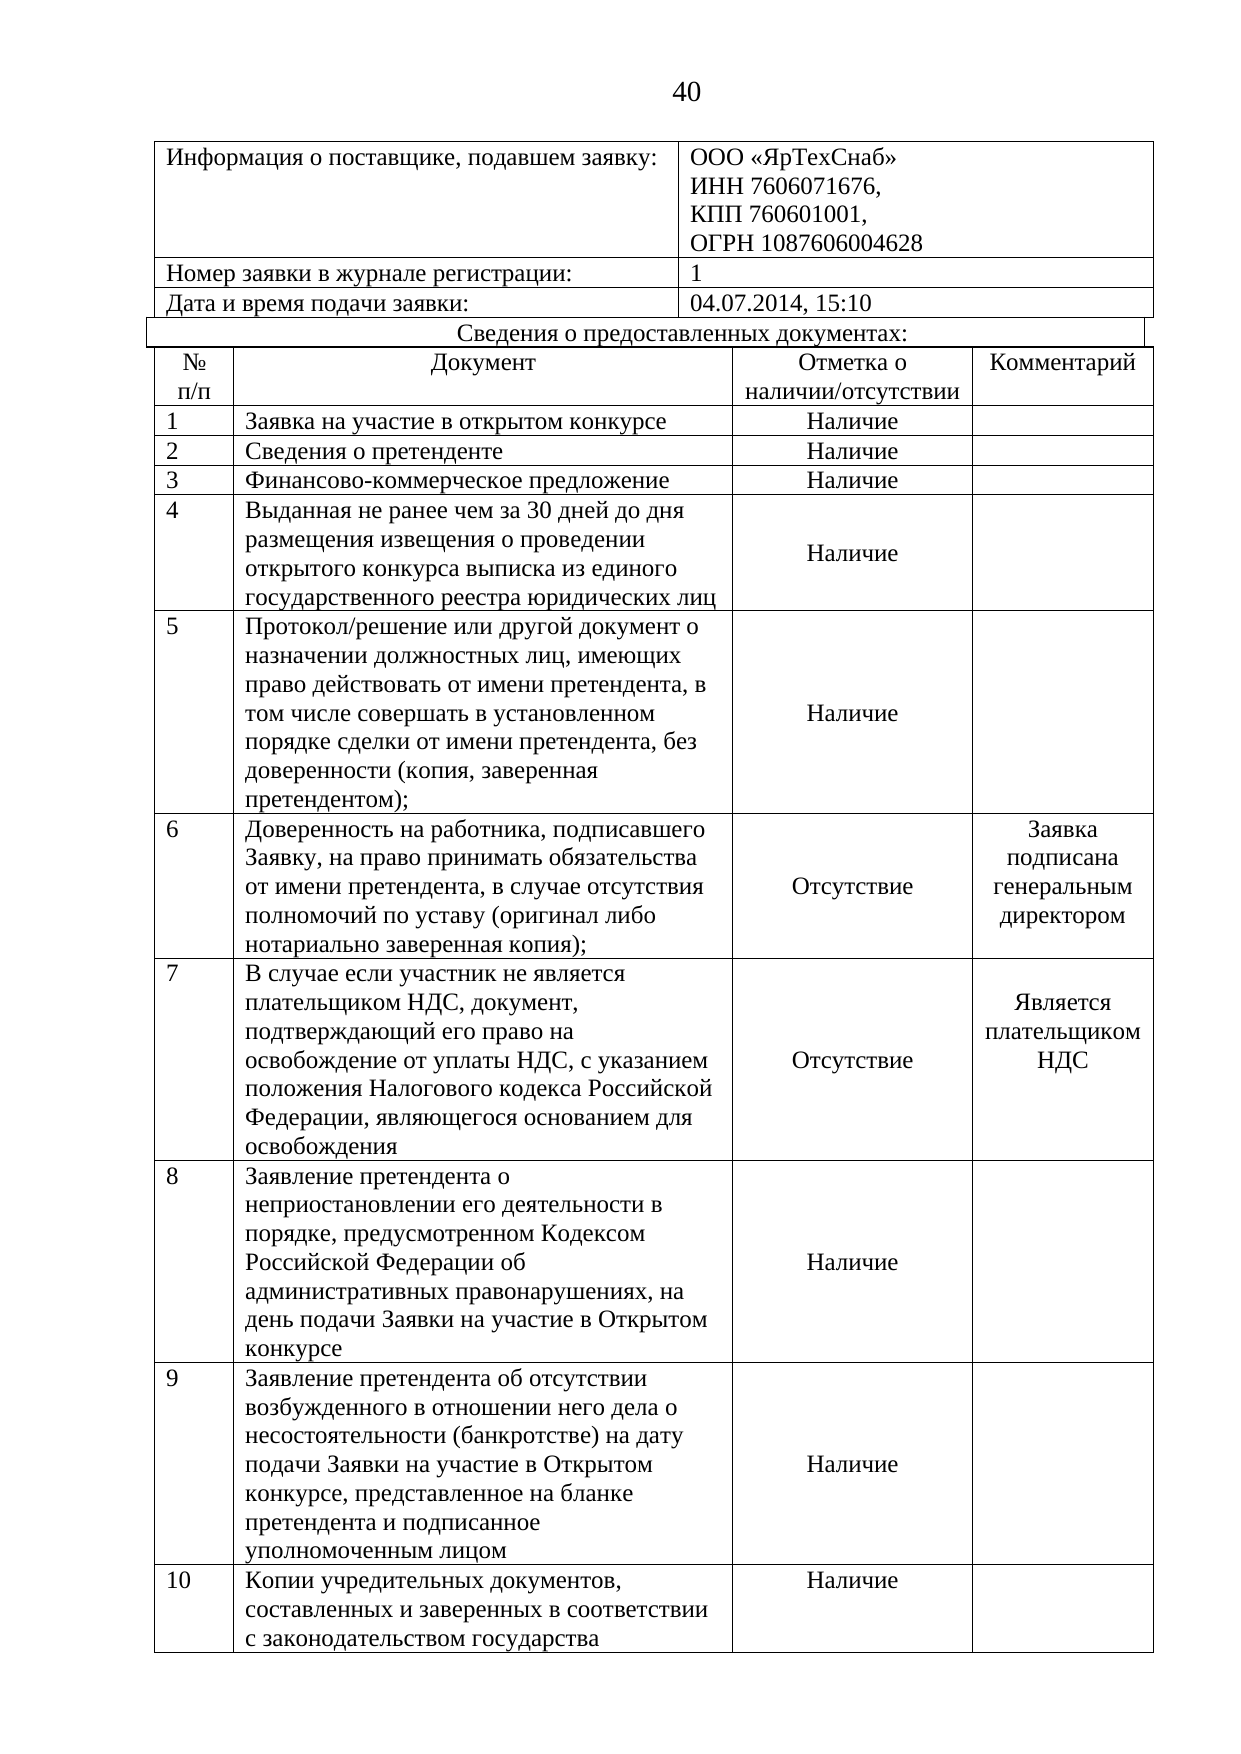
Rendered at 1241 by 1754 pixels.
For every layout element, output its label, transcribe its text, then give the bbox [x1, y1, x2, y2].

table_cell 10 [155, 1565, 233, 1652]
table_cell Наличие [733, 495, 972, 610]
table_cell Комментарий [973, 348, 1153, 405]
table_cell Протокол/решение или другой документ о назначении должностных лиц, имеющих право действовать от имени претендента, в том числе совершать в установленном порядке сделки от имени претендента, без доверенности (копия, заверенная претендентом); [234, 611, 732, 813]
table_cell 5 [155, 611, 233, 813]
table_cell Заявление претендента о неприостановлении его деятельности в порядке, предусмотренном Кодексом Российской Федерации об административных правонарушениях, на день подачи Заявки на участие в Открытом конкурсе [234, 1161, 732, 1362]
table_cell [973, 1565, 1153, 1652]
table_cell Информация о поставщике, подавшем заявку: [155, 142, 678, 257]
table_cell Документ [234, 348, 732, 405]
table_cell Отсутствие [733, 814, 972, 957]
table_cell Выданная не ранее чем за 30 дней до дня размещения извещения о проведении открытого конкурса выписка из единого государственного реестра юридических лиц [234, 495, 732, 610]
table_cell Отсутствие [733, 959, 972, 1160]
table_cell Наличие [733, 611, 972, 813]
table_cell Наличие [733, 1161, 972, 1362]
table_cell [973, 495, 1153, 610]
table_cell Является плательщиком НДС [973, 959, 1153, 1160]
table_cell Наличие [733, 436, 972, 464]
table_cell 9 [155, 1363, 233, 1564]
table_cell [973, 1161, 1153, 1362]
table_cell 2 [155, 436, 233, 464]
table_cell Наличие [733, 466, 972, 494]
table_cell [234, 1565, 732, 1652]
table_cell [973, 611, 1153, 813]
table_cell [973, 1363, 1153, 1564]
table_cell Дата и время подачи заявки: [155, 288, 678, 317]
table_cell 1 [155, 406, 233, 435]
table_cell Наличие [733, 1363, 972, 1564]
table_cell [973, 406, 1153, 435]
table_cell Заявка на участие в открытом конкурсе [234, 406, 732, 435]
table_cell Наличие [733, 406, 972, 435]
table_cell Номер заявки в журнале регистрации: [155, 258, 678, 287]
table_cell ООО «ЯрТехСнаб» ИНН 7606071676, КПП 760601001, ОГРН 1087606004628 [679, 142, 1153, 257]
table_cell 7 [155, 959, 233, 1160]
table_cell Сведения о предоставленных документах: [147, 318, 1144, 346]
table_cell 8 [155, 1161, 233, 1362]
table_cell 04.07.2014, 15:10 [679, 288, 1153, 317]
table_cell 6 [155, 814, 233, 957]
table_cell № п/п [155, 348, 233, 405]
table_cell [973, 436, 1153, 464]
table_cell Финансово-коммерческое предложение [234, 466, 732, 494]
table_cell Заявка подписана генеральным директором [973, 814, 1153, 957]
table_cell Отметка о наличии/отсутствии [733, 348, 972, 405]
table_cell Сведения о претенденте [234, 436, 732, 464]
table_cell 4 [155, 495, 233, 610]
table_cell В случае если участник не является плательщиком НДС, документ, подтверждающий его право на освобождение от уплаты НДС, с указанием положения Налогового кодекса Российской Федерации, являющегося основанием для освобождения [234, 959, 732, 1160]
table_cell 3 [155, 466, 233, 494]
table_cell Заявление претендента об отсутствии возбужденного в отношении него дела о несостоятельности (банкротстве) на дату подачи Заявки на участие в Открытом конкурсе, представленное на бланке претендента и подписанное уполномоченным лицом [234, 1363, 732, 1564]
table_cell Доверенность на работника, подписавшего Заявку, на право принимать обязательства от имени претендента, в случае отсутствия полномочий по уставу (оригинал либо нотариально заверенная копия); [234, 814, 732, 957]
table_cell 1 [679, 258, 1153, 287]
table_cell [973, 466, 1153, 494]
table_cell Наличие [733, 1565, 972, 1652]
